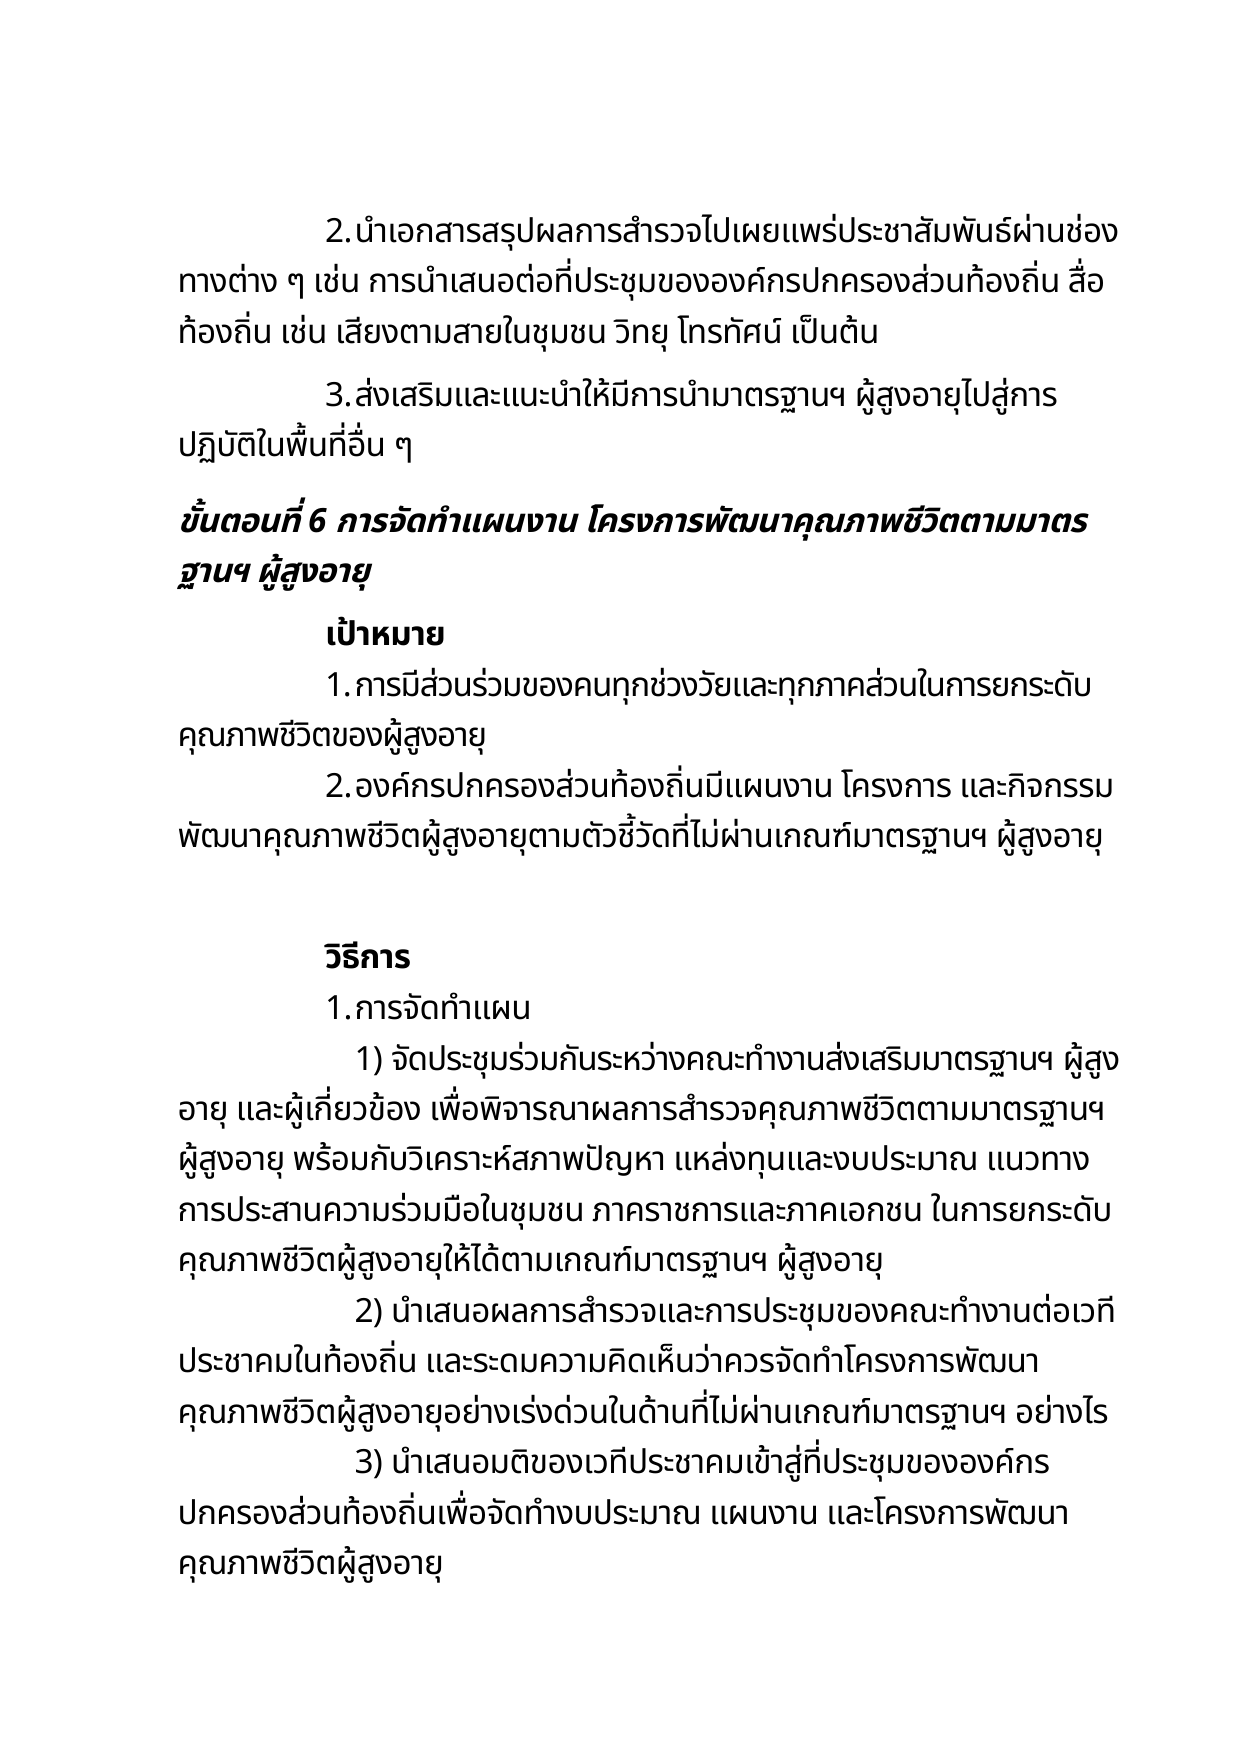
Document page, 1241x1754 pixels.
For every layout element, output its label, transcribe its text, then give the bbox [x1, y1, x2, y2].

list การมีส่วนร่วมของคนทุกช่วงวัยและทุกภาคส่วนในการยกระดับคุณภาพชีวิตของผู้สูงอายุ [177, 661, 1122, 762]
text วิธีการ [177, 933, 1122, 984]
text 1) จัดประชุมร่วมกันระหว่างคณะทำงานส่งเสริมมาตรฐานฯ ผู้สูงอายุ และผู้เกี่ยวข้อง เพื่อพิจารณาผลการสำรวจคุณภาพชีวิตตามมาตรฐานฯ ผู้สูงอายุ พร้อมกับวิเคราะห์สภาพปัญหา แหล่งทุนและงบประมาณ แนวทางการประสานความร่วมมือในชุมชน ภาคราชการและภาคเอกชน ในการยกระดับคุณภาพชีวิตผู้สูงอายุให้ได้ตามเกณฑ์มาตรฐานฯ ผู้สูงอายุ [177, 1034, 1122, 1287]
text ขั้นตอนที่ 6 การจัดทำแผนงาน โครงการพัฒนาคุณภาพชีวิตตามมาตรฐานฯ ผู้สูงอายุ [177, 497, 1122, 598]
text 2) นำเสนอผลการสำรวจและการประชุมของคณะทำงานต่อเวทีประชาคมในท้องถิ่น และระดมความคิดเห็นว่าควรจัดทำโครงการพัฒนาคุณภาพชีวิตผู้สูงอายุอย่างเร่งด่วนในด้านที่ไม่ผ่านเกณฑ์มาตรฐานฯ อย่างไร [177, 1287, 1122, 1438]
list องค์กรปกครองส่วนท้องถิ่นมีแผนงาน โครงการ และกิจกรรมพัฒนาคุณภาพชีวิตผู้สูงอายุตามตัวชี้วัดที่ไม่ผ่านเกณฑ์มาตรฐานฯ ผู้สูงอายุ [177, 762, 1122, 863]
list นำเอกสารสรุปผลการสำรวจไปเผยแพร่ประชาสัมพันธ์ผ่านช่องทางต่าง ๆ เช่น การนำเสนอต่อที่ประชุมขององค์กรปกครองส่วนท้องถิ่น สื่อท้องถิ่น เช่น เสียงตามสายในชุมชน วิทยุ โทรทัศน์ เป็นต้น [177, 207, 1122, 358]
list การจัดทำแผน [177, 984, 1122, 1034]
list ส่งเสริมและแนะนำให้มีการนำมาตรฐานฯ ผู้สูงอายุไปสู่การปฏิบัติในพื้นที่อื่น ๆ [177, 371, 1122, 472]
text เป้าหมาย [177, 610, 1122, 661]
text 3) นำเสนอมติของเวทีประชาคมเข้าสู่ที่ประชุมขององค์กรปกครองส่วนท้องถิ่นเพื่อจัดทำงบประมาณ แผนงาน และโครงการพัฒนาคุณภาพชีวิตผู้สูงอายุ [177, 1438, 1122, 1589]
